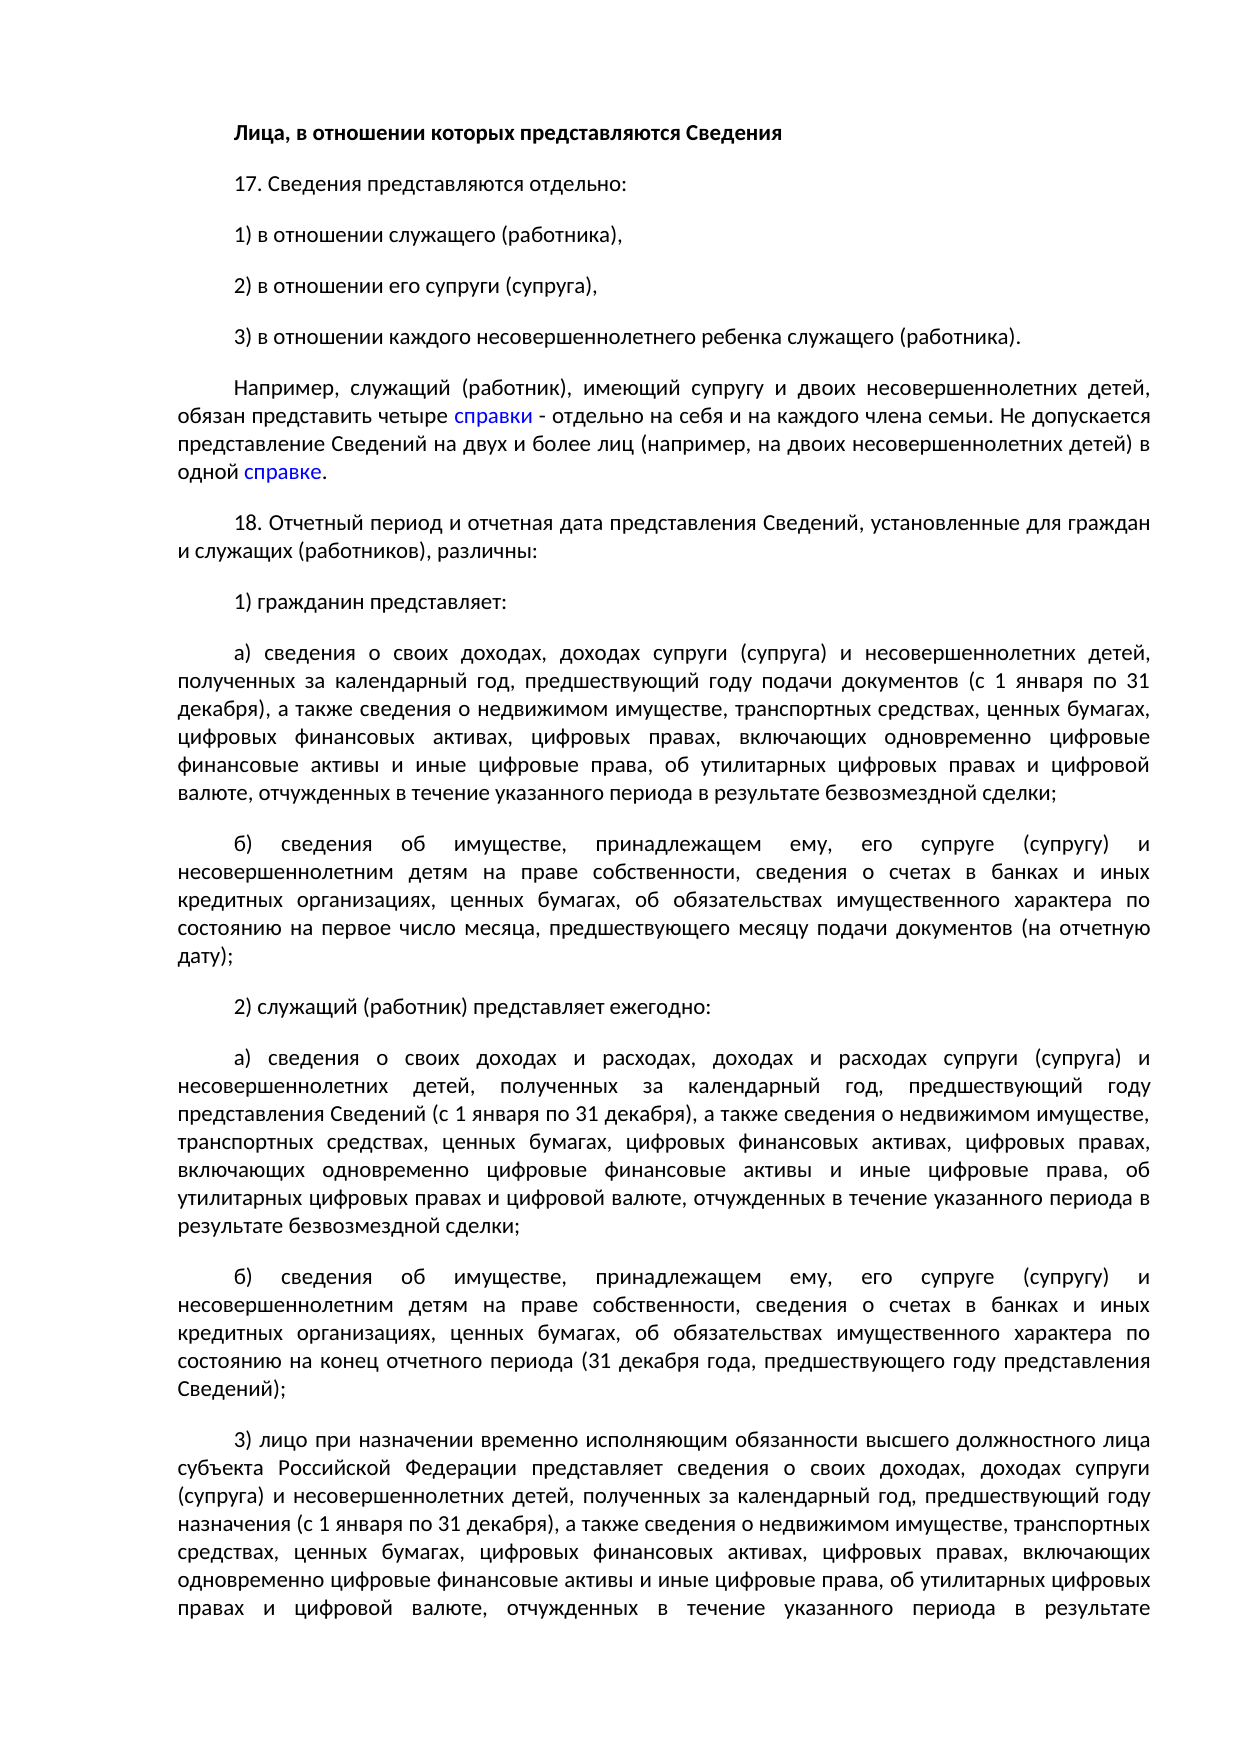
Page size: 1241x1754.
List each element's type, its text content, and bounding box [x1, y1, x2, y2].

text 18. Отчетный период и отчетная дата представления Сведений, установленные для граждан и служащих (работников), различны: [177, 508, 1152, 564]
text б) сведения об имуществе, принадлежащем ему, его супруге (супругу) и несовершеннолетним детям на праве собственности, сведения о счетах в банках и иных кредитных организациях, ценных бумагах, об обязательствах имущественного характера по состоянию на конец отчетного периода (31 декабря года, предшествующего году представления Сведений); [177, 1262, 1152, 1402]
text 1) гражданин представляет: [177, 587, 1152, 615]
text а) сведения о своих доходах, доходах супруги (супруга) и несовершеннолетних детей, полученных за календарный год, предшествующий году подачи документов (с 1 января по 31 декабря), а также сведения о недвижимом имуществе, транспортных средствах, ценных бумагах, цифровых финансовых активах, цифровых правах, включающих одновременно цифровые финансовые активы и иные цифровые права, об утилитарных цифровых правах и цифровой валюте, отчужденных в течение указанного периода в результате безвозмездной сделки; [177, 638, 1152, 806]
text 2) служащий (работник) представляет ежегодно: [177, 992, 1152, 1020]
title Лица, в отношении которых представляются Сведения [177, 118, 1152, 146]
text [177, 1425, 1152, 1621]
text 17. Сведения представляются отдельно: [177, 169, 1152, 197]
text 2) в отношении его супруги (супруга), [177, 271, 1152, 299]
text 1) в отношении служащего (работника), [177, 220, 1152, 248]
text Например, служащий (работник), имеющий супругу и двоих несовершеннолетних детей, обязан представить четыре справки - отдельно на себя и на каждого члена семьи. Не допускается представление Сведений на двух и более лиц (например, на двоих несовершеннолетних детей) в одной справке. [177, 373, 1152, 485]
text а) сведения о своих доходах и расходах, доходах и расходах супруги (супруга) и несовершеннолетних детей, полученных за календарный год, предшествующий году представления Сведений (с 1 января по 31 декабря), а также сведения о недвижимом имуществе, транспортных средствах, ценных бумагах, цифровых финансовых активах, цифровых правах, включающих одновременно цифровые финансовые активы и иные цифровые права, об утилитарных цифровых правах и цифровой валюте, отчужденных в течение указанного периода в результате безвозмездной сделки; [177, 1043, 1152, 1239]
text б) сведения об имуществе, принадлежащем ему, его супруге (супругу) и несовершеннолетним детям на праве собственности, сведения о счетах в банках и иных кредитных организациях, ценных бумагах, об обязательствах имущественного характера по состоянию на первое число месяца, предшествующего месяцу подачи документов (на отчетную дату); [177, 829, 1152, 969]
text 3) в отношении каждого несовершеннолетнего ребенка служащего (работника). [177, 322, 1152, 350]
